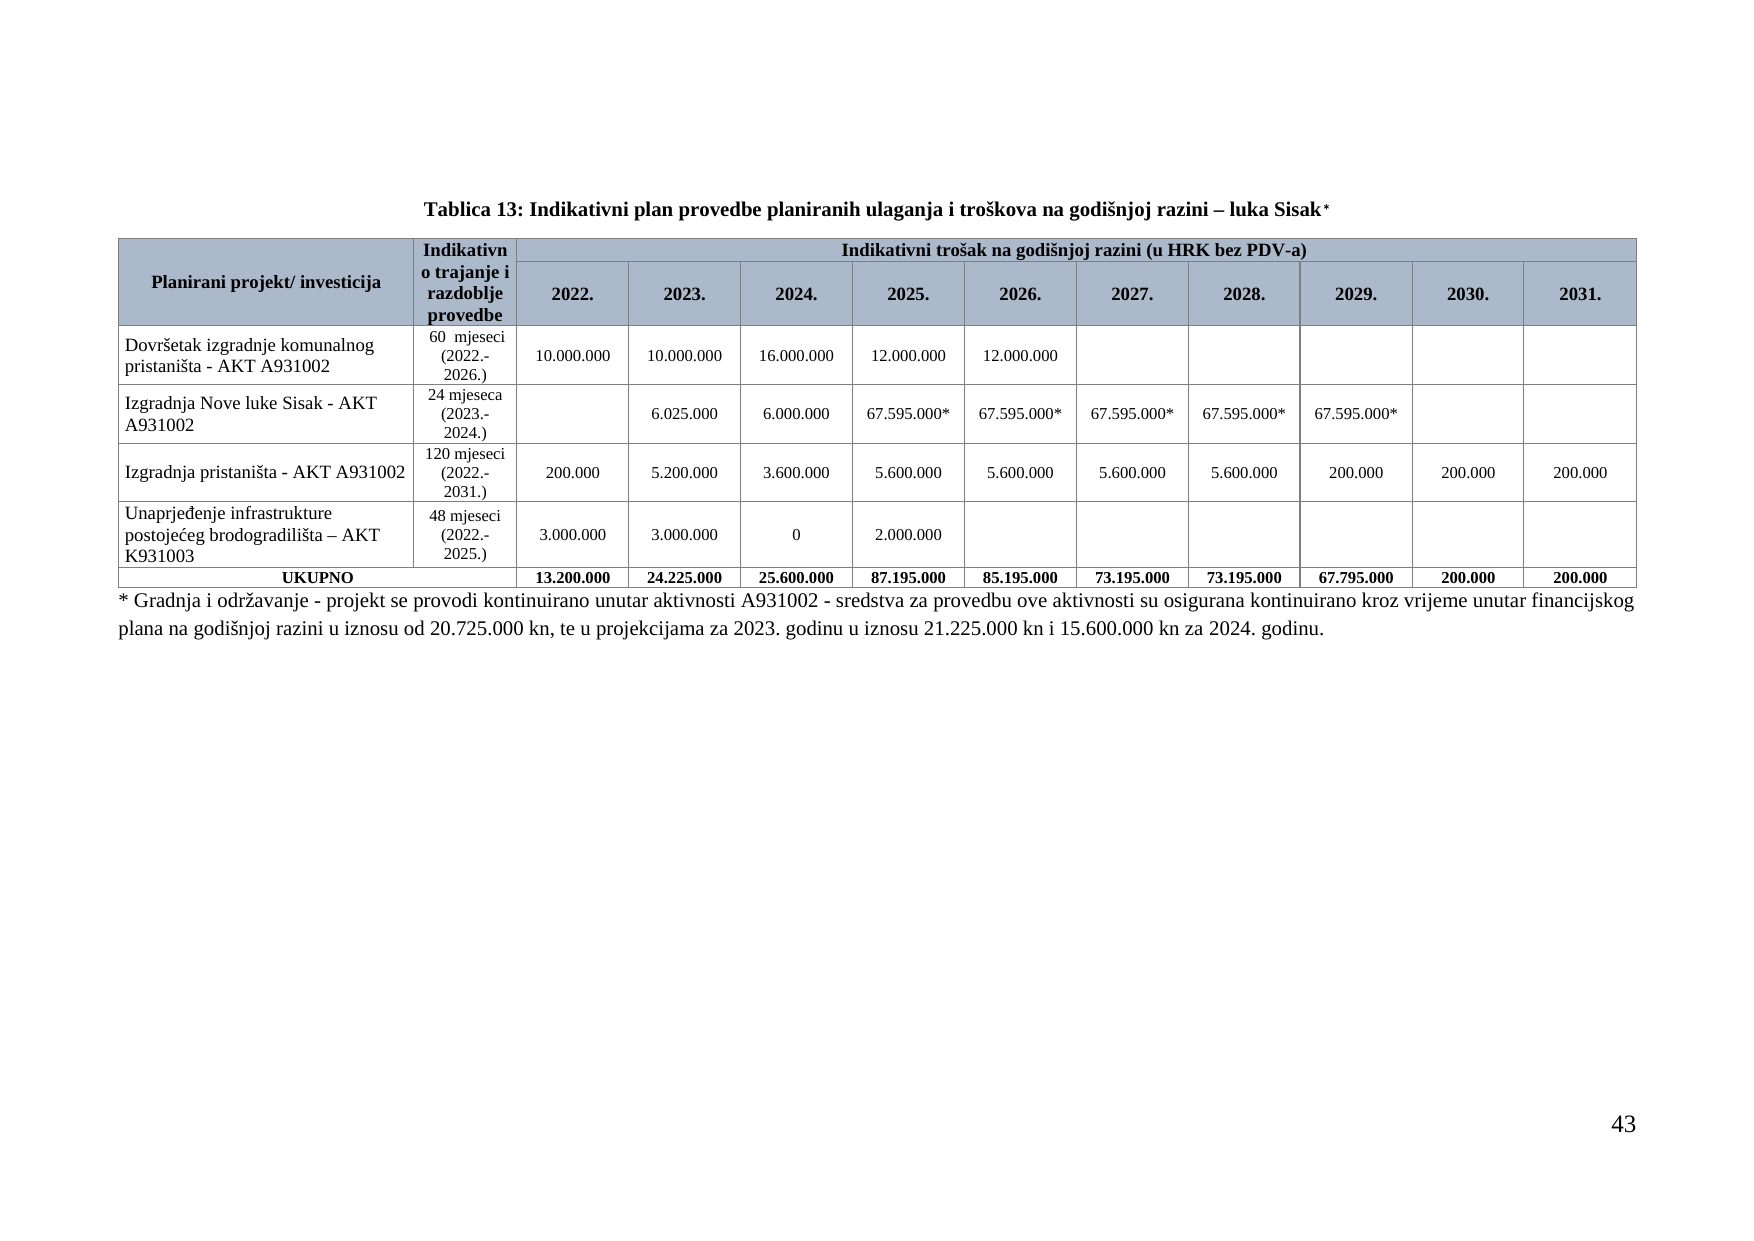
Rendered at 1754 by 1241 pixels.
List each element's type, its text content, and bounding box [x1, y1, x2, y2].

table_cell 67.595.000* [1189, 385, 1299, 442]
table_cell 85.195.000 [965, 568, 1076, 587]
table_cell 2026. [965, 262, 1076, 325]
table_cell 6.025.000 [629, 385, 740, 442]
table_cell 0 [741, 502, 852, 567]
table_cell 60 mjeseci (2022.-2026.) [414, 326, 516, 384]
table_cell 2024. [741, 262, 852, 325]
table_cell Izgradnja Nove luke Sisak - AKT A931002 [119, 385, 413, 442]
text Tablica 13: Indikativni plan provedbe planiranih ulaganja i troškova na godišnjoj razini – luka Sisak* [118, 197, 1636, 221]
table_cell [1077, 502, 1188, 567]
table_cell 67.595.000* [1301, 385, 1412, 442]
table_cell 12.000.000 [965, 326, 1076, 384]
table_cell 16.000.000 [741, 326, 852, 384]
table_cell 2030. [1413, 262, 1523, 325]
table_cell 10.000.000 [629, 326, 740, 384]
table_cell [1413, 502, 1523, 567]
table_cell [517, 385, 628, 442]
table_cell [1077, 326, 1188, 384]
table_cell 2028. [1189, 262, 1299, 325]
table_cell 200.000 [1524, 444, 1636, 501]
table_cell 3.600.000 [741, 444, 852, 501]
table_cell 73.195.000 [1077, 568, 1188, 587]
table_cell [1524, 326, 1636, 384]
table_header Indikativni trošak na godišnjoj razini (u HRK bez PDV-a) [517, 239, 1636, 261]
table_cell 13.200.000 [517, 568, 628, 587]
table_cell 5.600.000 [1189, 444, 1299, 501]
table_cell 67.595.000* [853, 385, 964, 442]
table_cell 200.000 [517, 444, 628, 501]
table_cell [965, 502, 1076, 567]
table_cell 3.000.000 [629, 502, 740, 567]
table_cell 48 mjeseci (2022.-2025.) [414, 502, 516, 567]
table_cell [1301, 502, 1412, 567]
table_cell Izgradnja pristaništa - AKT A931002 [119, 444, 413, 501]
table_cell 3.000.000 [517, 502, 628, 567]
table_cell Unaprjeđenje infrastrukture postojećeg brodogradilišta – AKT K931003 [119, 502, 413, 567]
table_cell Dovršetak izgradnje komunalnog pristaništa - AKT A931002 [119, 326, 413, 384]
table_cell 73.195.000 [1189, 568, 1299, 587]
table_cell [1524, 385, 1636, 442]
table_cell 5.600.000 [853, 444, 964, 501]
table_cell 2029. [1301, 262, 1412, 325]
text * Gradnja i održavanje - projekt se provodi kontinuirano unutar aktivnosti A931002 - sredstva za provedbu ove aktivnosti su osigurana kontinuirano kroz vrijeme unutar financijskog plana na godišnjoj razini u iznosu od 20.725.000 kn, te u projekcijama za 2023. godinu u iznosu 21.225.000 kn i 15.600.000 kn za 2024. godinu. [118, 588, 1636, 640]
table_cell [1413, 326, 1523, 384]
table_cell 67.795.000 [1301, 568, 1412, 587]
table_cell [1189, 326, 1299, 384]
table_cell 67.595.000* [1077, 385, 1188, 442]
table_cell 5.600.000 [965, 444, 1076, 501]
table_cell 2023. [629, 262, 740, 325]
table_cell 200.000 [1413, 444, 1523, 501]
table_cell [1524, 502, 1636, 567]
table_cell 2025. [853, 262, 964, 325]
table_cell 120 mjeseci (2022.-2031.) [414, 444, 516, 501]
table_cell 87.195.000 [853, 568, 964, 587]
table_cell 25.600.000 [741, 568, 852, 587]
table_cell 5.600.000 [1077, 444, 1188, 501]
table_cell 2022. [517, 262, 628, 325]
table_cell UKUPNO [119, 568, 516, 587]
table_header Indikativno trajanje i razdoblje provedbe [414, 239, 516, 325]
table_cell 2.000.000 [853, 502, 964, 567]
table_cell 5.200.000 [629, 444, 740, 501]
table_cell 67.595.000* [965, 385, 1076, 442]
table_cell 200.000 [1301, 444, 1412, 501]
table_cell 2027. [1077, 262, 1188, 325]
table_cell [1189, 502, 1299, 567]
table_cell 200.000 [1524, 568, 1636, 587]
table_header Planirani projekt/ investicija [119, 239, 413, 325]
table_cell 24 mjeseca (2023.-2024.) [414, 385, 516, 442]
table_cell 12.000.000 [853, 326, 964, 384]
table_cell [1301, 326, 1412, 384]
table_cell 6.000.000 [741, 385, 852, 442]
table_cell 10.000.000 [517, 326, 628, 384]
table_cell 200.000 [1413, 568, 1523, 587]
table_cell 2031. [1524, 262, 1636, 325]
table_cell [1413, 385, 1523, 442]
table_cell 24.225.000 [629, 568, 740, 587]
